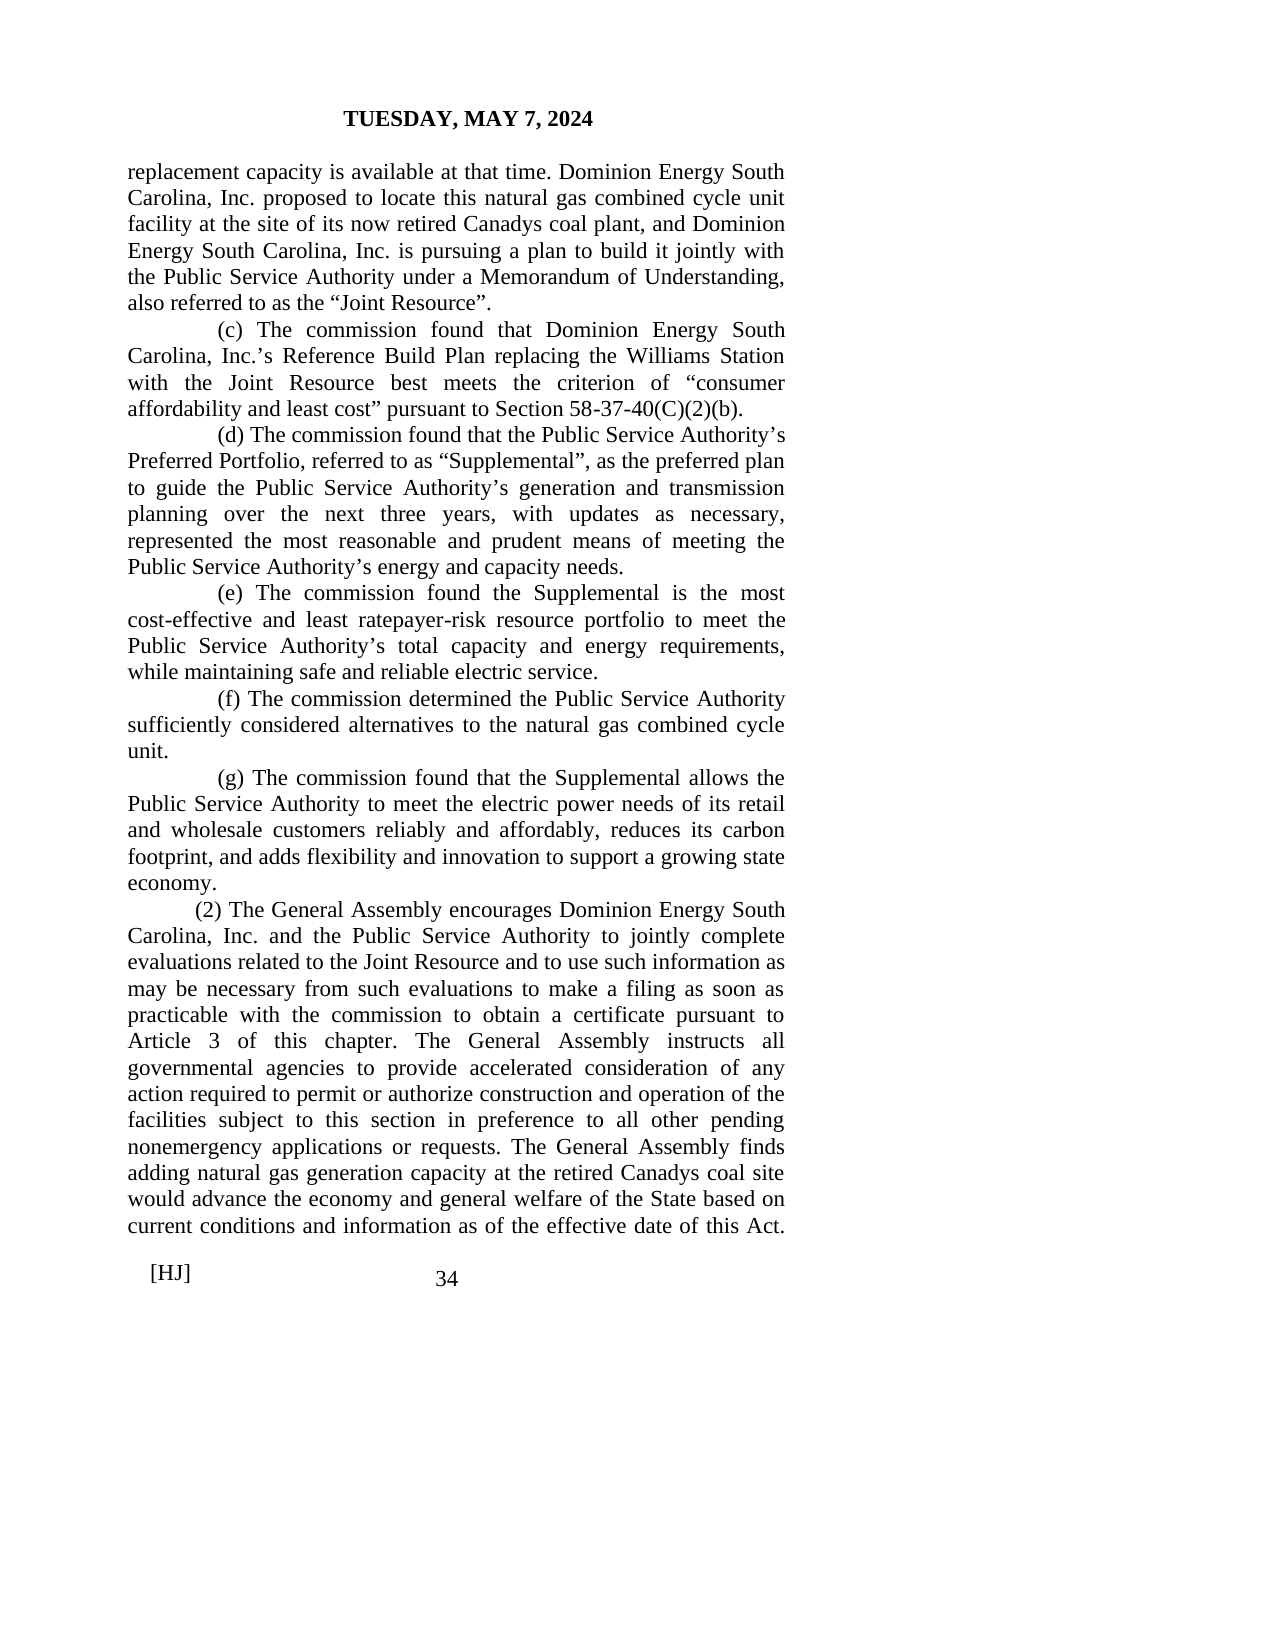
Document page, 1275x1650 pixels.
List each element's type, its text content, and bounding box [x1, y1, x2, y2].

text (g) The commission found that the Supplemental allows the Public Service Authority to meet the electric power needs of its retail and wholesale customers reliably and affordably, reduces its carbon footprint, and adds flexibility and innovation to support a growing state economy. [127, 764, 786, 896]
text (e) The commission found the Supplemental is the most cost-effective and least ratepayer-risk resource portfolio to meet the Public Service Authority’s total capacity and energy requirements, while maintaining safe and reliable electric service. [127, 579, 786, 685]
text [127, 896, 786, 1238]
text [127, 158, 786, 316]
text (f) The commission determined the Public Service Authority sufficiently considered alternatives to the natural gas combined cycle unit. [127, 685, 786, 764]
text (c) The commission found that Dominion Energy South Carolina, Inc.’s Reference Build Plan replacing the Williams Station with the Joint Resource best meets the criterion of “consumer affordability and least cost” pursuant to Section 58-37-40(C)(2)(b). [127, 316, 786, 421]
text (d) The commission found that the Public Service Authority’s Preferred Portfolio, referred to as “Supplemental”, as the preferred plan to guide the Public Service Authority’s generation and transmission planning over the next three years, with updates as necessary, represented the most reasonable and prudent means of meeting the Public Service Authority’s energy and capacity needs. [127, 421, 786, 579]
